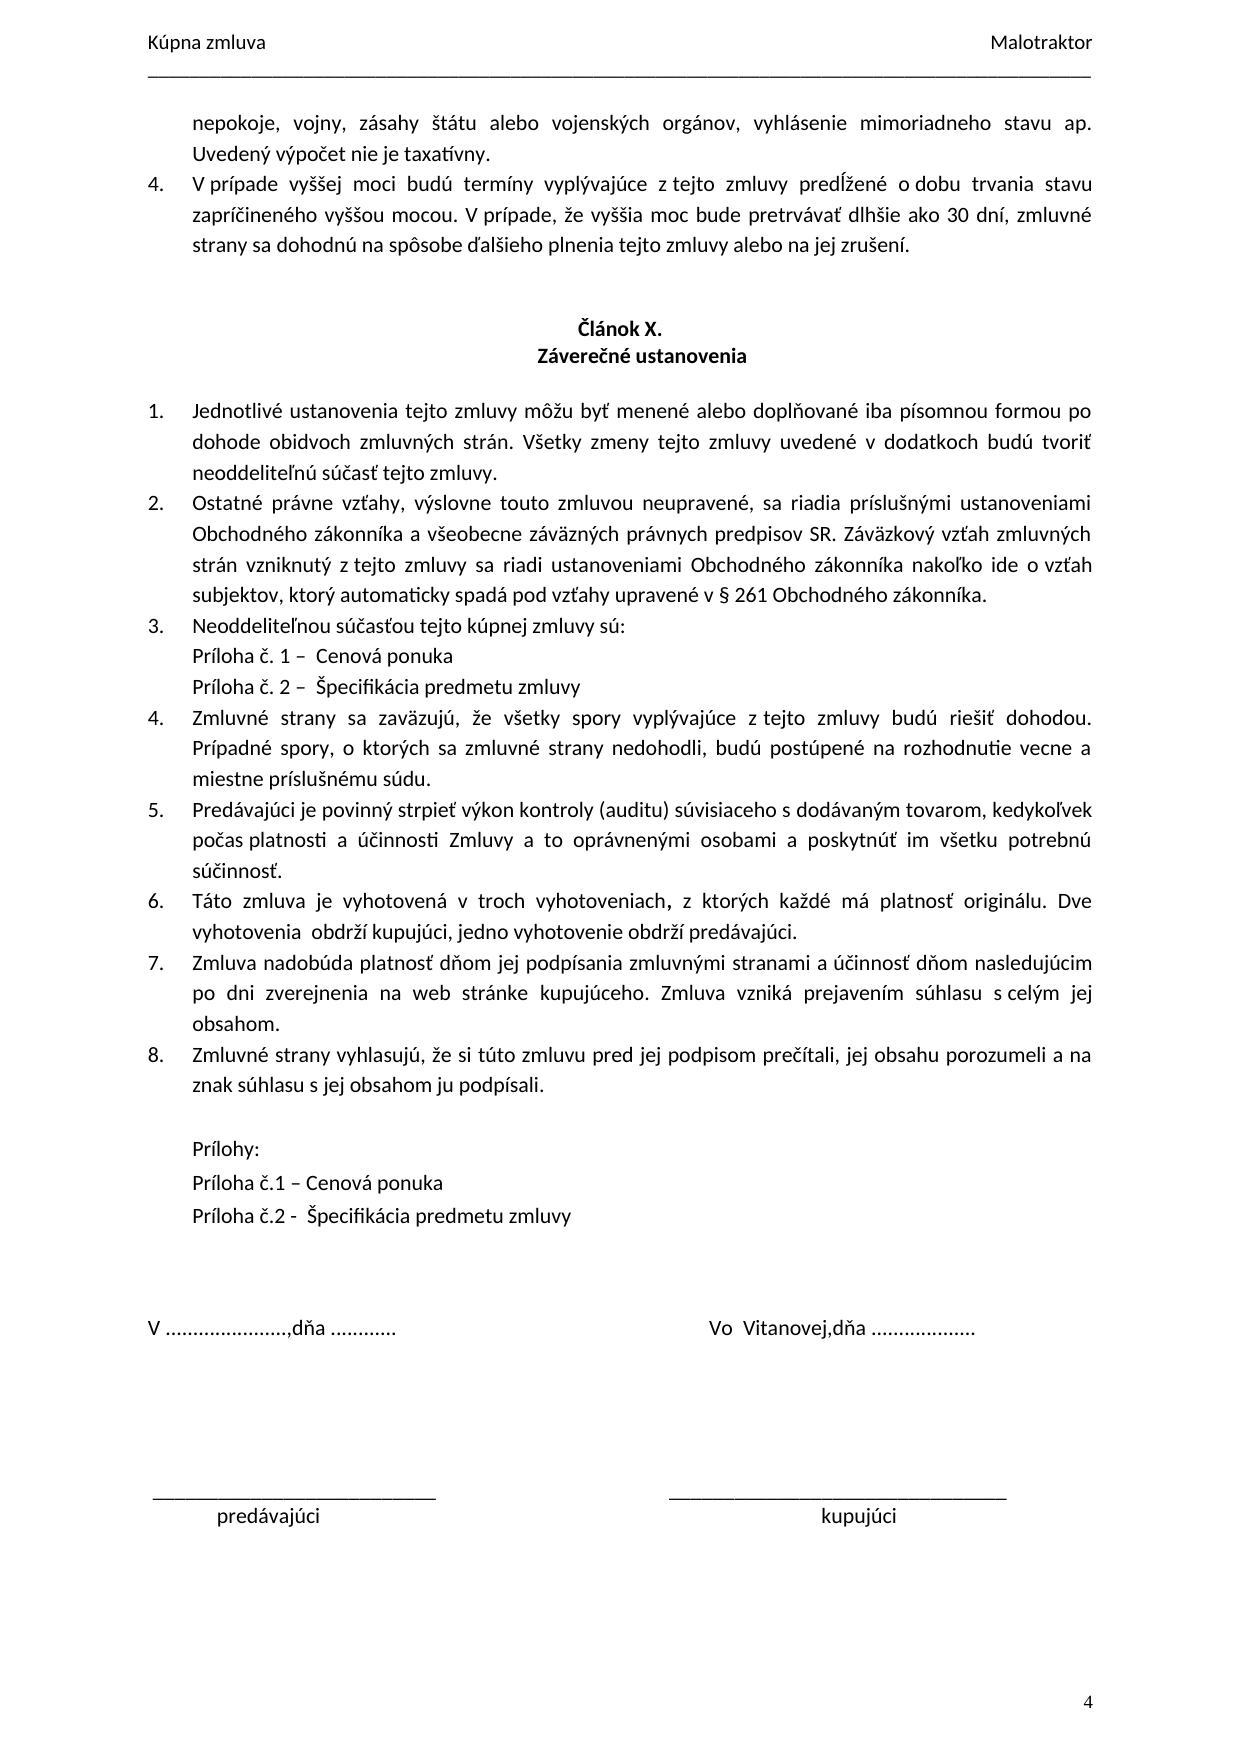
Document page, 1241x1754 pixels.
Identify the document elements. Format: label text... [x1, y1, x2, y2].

text Príloha č. 2 – Špecifikácia predmetu zmluvy [192, 673, 1092, 700]
text Príloha č.1 – Cenová ponuka [192, 1169, 1092, 1195]
text predávajúci kupujúci [148, 1502, 1092, 1529]
list Zmluva nadobúda platnosť dňom jej podpísania zmluvnými stranami a účinnosť dňom nasledujúcim po dni zverejnenia na web stránke kupujúceho. Zmluva vzniká prejavením súhlasu s celým jej obsahom. [148, 949, 1092, 1037]
text __________________________ _______________________________ [148, 1476, 1092, 1502]
list Jednotlivé ustanovenia tejto zmluvy môžu byť menené alebo doplňované iba písomnou formou po dohode obidvoch zmluvných strán. Všetky zmeny tejto zmluvy uvedené v dodatkoch budú tvoriť neoddeliteľnú súčasť tejto zmluvy. [148, 398, 1092, 486]
text Príloha č.2 - Špecifikácia predmetu zmluvy [192, 1202, 1092, 1229]
list Táto zmluva je vyhotovená v troch vyhotoveniach, z ktorých každé má platnosť originálu. Dve vyhotovenia obdrží kupujúci, jedno vyhotovenie obdrží predávajúci. [148, 888, 1092, 945]
text V ......................,dňa ............ Vo Vitanovej,dňa ................... [148, 1314, 1092, 1340]
list Zmluvné strany vyhlasujú, že si túto zmluvu pred jej podpisom prečítali, jej obsahu porozumeli a na znak súhlasu s jej obsahom ju podpísali. [148, 1041, 1092, 1098]
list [148, 109, 1092, 166]
list Neoddeliteľnou súčasťou tejto kúpnej zmluvy sú: [148, 612, 1092, 639]
list Zmluvné strany sa zaväzujú, že všetky spory vyplývajúce z tejto zmluvy budú riešiť dohodou. Prípadné spory, o ktorých sa zmluvné strany nedohodli, budú postúpené na rozhodnutie vecne a miestne príslušnému súdu. [148, 704, 1092, 792]
text Článok X. Záverečné ustanovenia [148, 316, 1092, 398]
list Ostatné právne vzťahy, výslovne touto zmluvou neupravené, sa riadia príslušnými ustanoveniami Obchodného zákonníka a všeobecne záväzných právnych predpisov SR. Záväzkový vzťah zmluvných strán vzniknutý z tejto zmluvy sa riadi ustanoveniami Obchodného zákonníka nakoľko ide o vzťah subjektov, ktorý automaticky spadá pod vzťahy upravené v § 261 Obchodného zákonníka. [148, 489, 1092, 608]
text Prílohy: [192, 1135, 1092, 1162]
text Príloha č. 1 – Cenová ponuka [192, 643, 1092, 669]
list Predávajúci je povinný strpieť výkon kontroly (auditu) súvisiaceho s dodávaným tovarom, kedykoľvek počas platnosti a účinnosti Zmluvy a to oprávnenými osobami a poskytnúť im všetku potrebnú súčinnosť. [148, 796, 1092, 884]
list V prípade vyššej moci budú termíny vyplývajúce z tejto zmluvy predĺžené o dobu trvania stavu zapríčineného vyššou mocou. V prípade, že vyššia moc bude pretrvávať dlhšie ako 30 dní, zmluvné strany sa dohodnú na spôsobe ďalšieho plnenia tejto zmluvy alebo na jej zrušení. [148, 170, 1092, 258]
